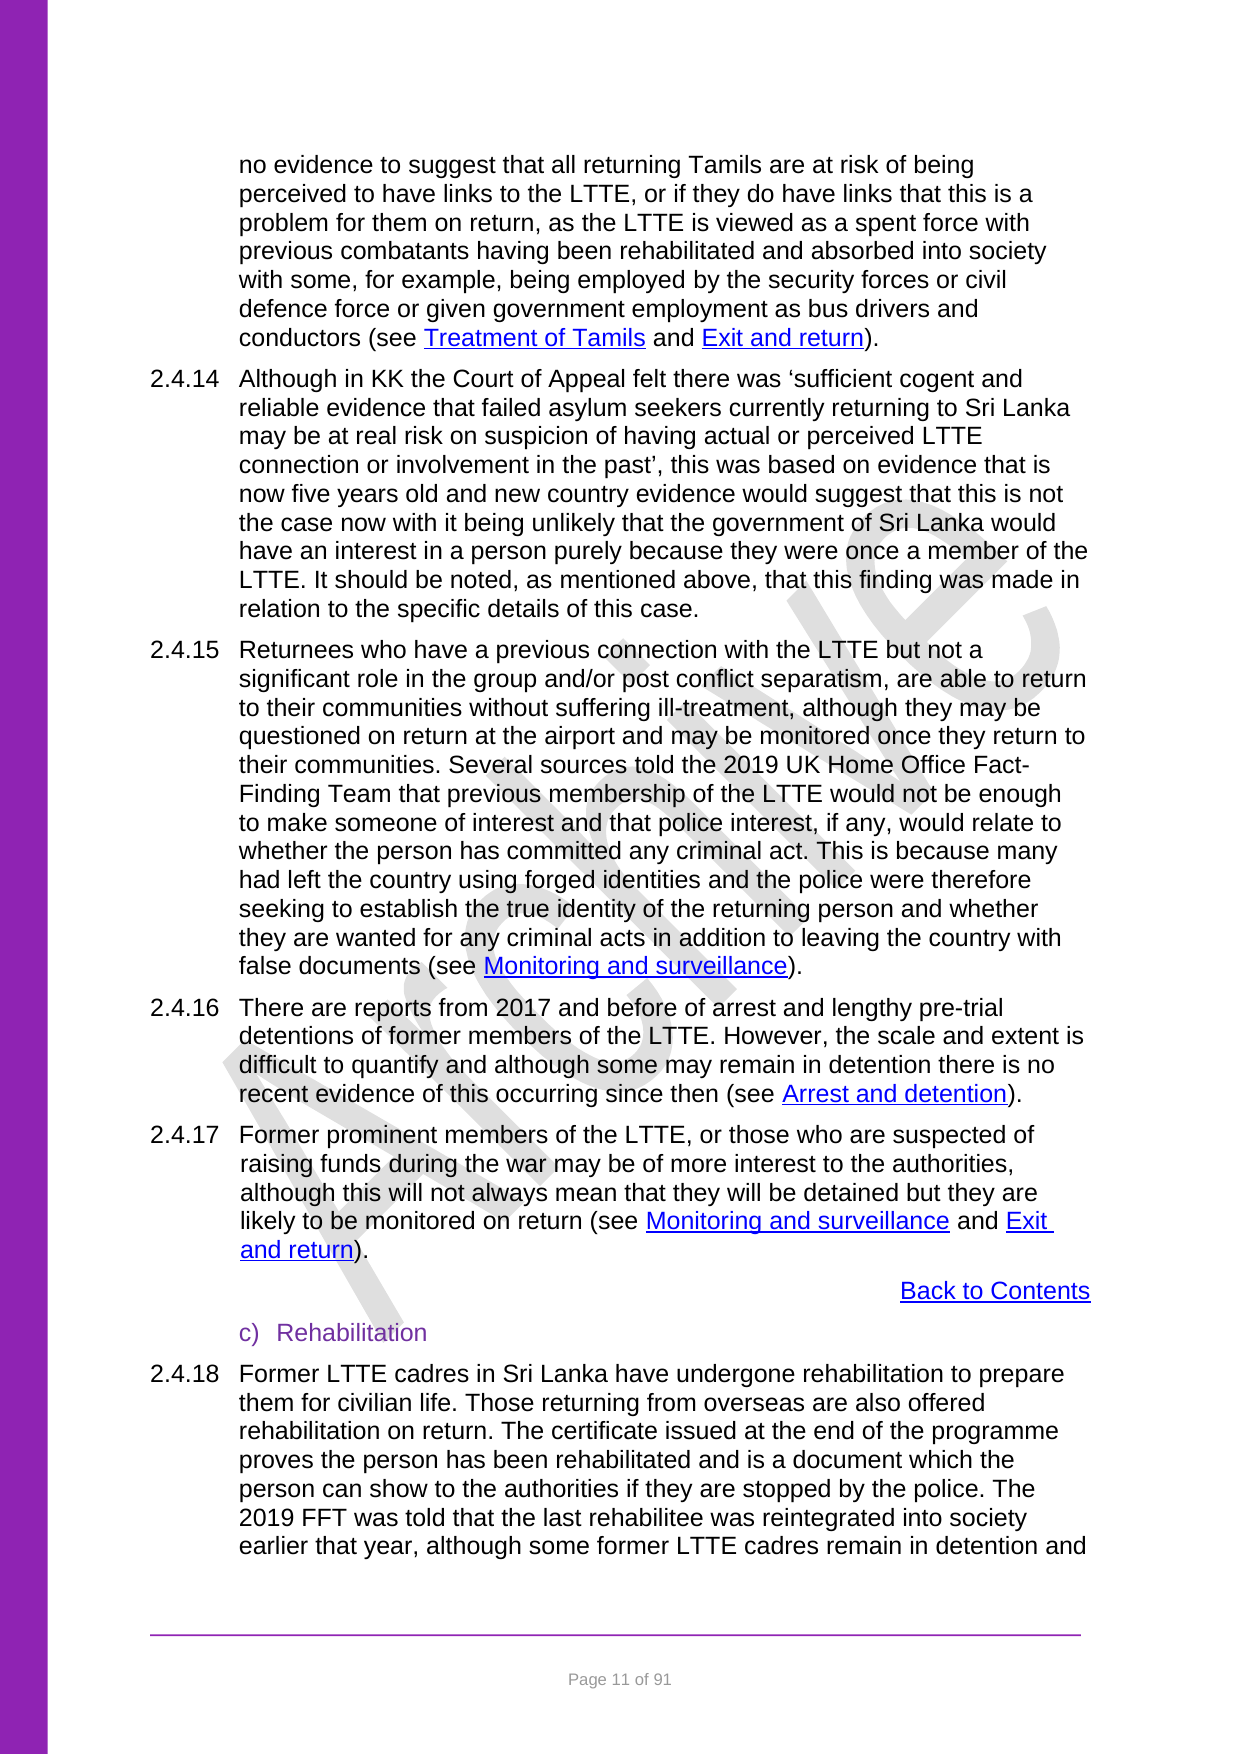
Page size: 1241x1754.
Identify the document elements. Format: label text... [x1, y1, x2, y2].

list Although in KK the Court of Appeal felt there was ‘sufficient cogent and reliable evidence that failed asylum seekers currently returning to Sri Lanka may be at real risk on suspicion of having actual or perceived LTTE connection or involvement in the past’, this was based on evidence that is now five years old and new country evidence would suggest that this is not the case now with it being unlikely that the government of Sri Lanka would have an interest in a person purely because they were once a member of the LTTE. It should be noted, as mentioned above, that this finding was made in relation to the specific details of this case. [150, 364, 1090, 622]
list Former prominent members of the LTTE, or those who are suspected of raising funds during the war may be of more interest to the authorities, although this will not always mean that they will be detained but they are likely to be monitored on return (see Monitoring and surveillance and Exit and return). [150, 1120, 1090, 1264]
list Returnees who have a previous connection with the LTTE but not a significant role in the group and/or post conflict separatism, are able to return to their communities without suffering ill-treatment, although they may be questioned on return at the airport and may be monitored once they return to their communities. Several sources told the 2019 UK Home Office Fact-Finding Team that previous membership of the LTTE would not be enough to make someone of interest and that police interest, if any, would relate to whether the person has committed any criminal act. This is because many had left the country using forged identities and the police were therefore seeking to establish the true identity of the returning person and whether they are wanted for any criminal acts in addition to leaving the country with false documents (see Monitoring and surveillance). [150, 635, 1090, 980]
subtitle Rehabilitation [239, 1317, 1090, 1346]
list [150, 1359, 1090, 1560]
list There are reports from 2017 and before of arrest and lengthy pre-trial detentions of former members of the LTTE. However, the scale and extent is difficult to quantify and although some may remain in detention there is no recent evidence of this occurring since then (see Arrest and detention). [150, 992, 1090, 1107]
text Back to Contents [150, 1276, 1090, 1305]
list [150, 150, 1090, 351]
